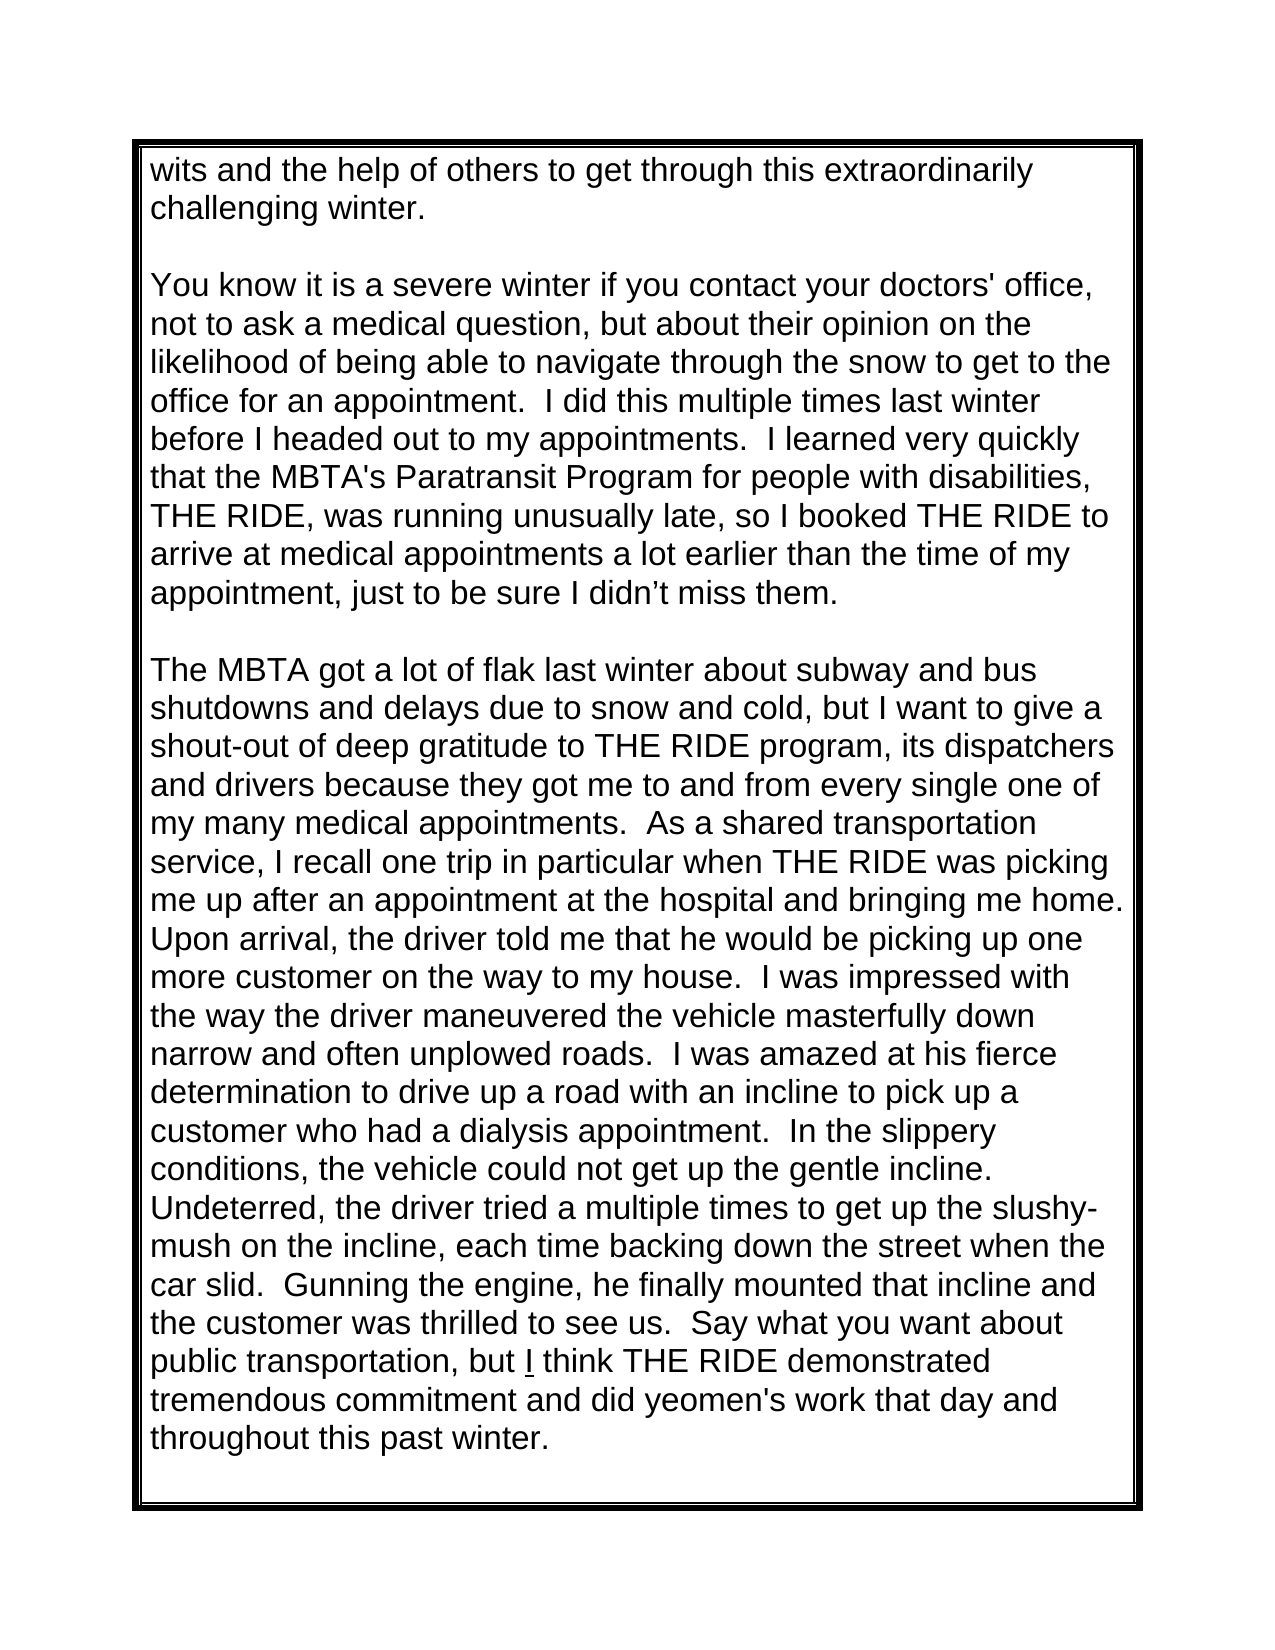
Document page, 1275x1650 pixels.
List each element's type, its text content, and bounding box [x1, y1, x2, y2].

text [150, 150, 1125, 227]
text The MBTA got a lot of flak last winter about subway and bus shutdowns and delays due to snow and cold, but I want to give a shout-out of deep gratitude to THE RIDE program, its dispatchers and drivers because they got me to and from every single one of my many medical appointments. As a shared transportation service, I recall one trip in particular when THE RIDE was picking me up after an appointment at the hospital and bringing me home. Upon arrival, the driver told me that he would be picking up one more customer on the way to my house. I was impressed with the way the driver maneuvered the vehicle masterfully down narrow and often unplowed roads. I was amazed at his fierce determination to drive up a road with an incline to pick up a customer who had a dialysis appointment. In the slippery conditions, the vehicle could not get up the gentle incline. Undeterred, the driver tried a multiple times to get up the slushy-mush on the incline, each time backing down the street when the car slid. Gunning the engine, he finally mounted that incline and the customer was thrilled to see us. Say what you want about public transportation, but I think THE RIDE demonstrated tremendous commitment and did yeomen's work that day and throughout this past winter. [150, 650, 1125, 1457]
text You know it is a severe winter if you contact your doctors' office, not to ask a medical question, but about their opinion on the likelihood of being able to navigate through the snow to get to the office for an appointment. I did this multiple times last winter before I headed out to my appointments. I learned very quickly that the MBTA's Paratransit Program for people with disabilities, THE RIDE, was running unusually late, so I booked THE RIDE to arrive at medical appointments a lot earlier than the time of my appointment, just to be sure I didn’t miss them. [150, 265, 1125, 611]
